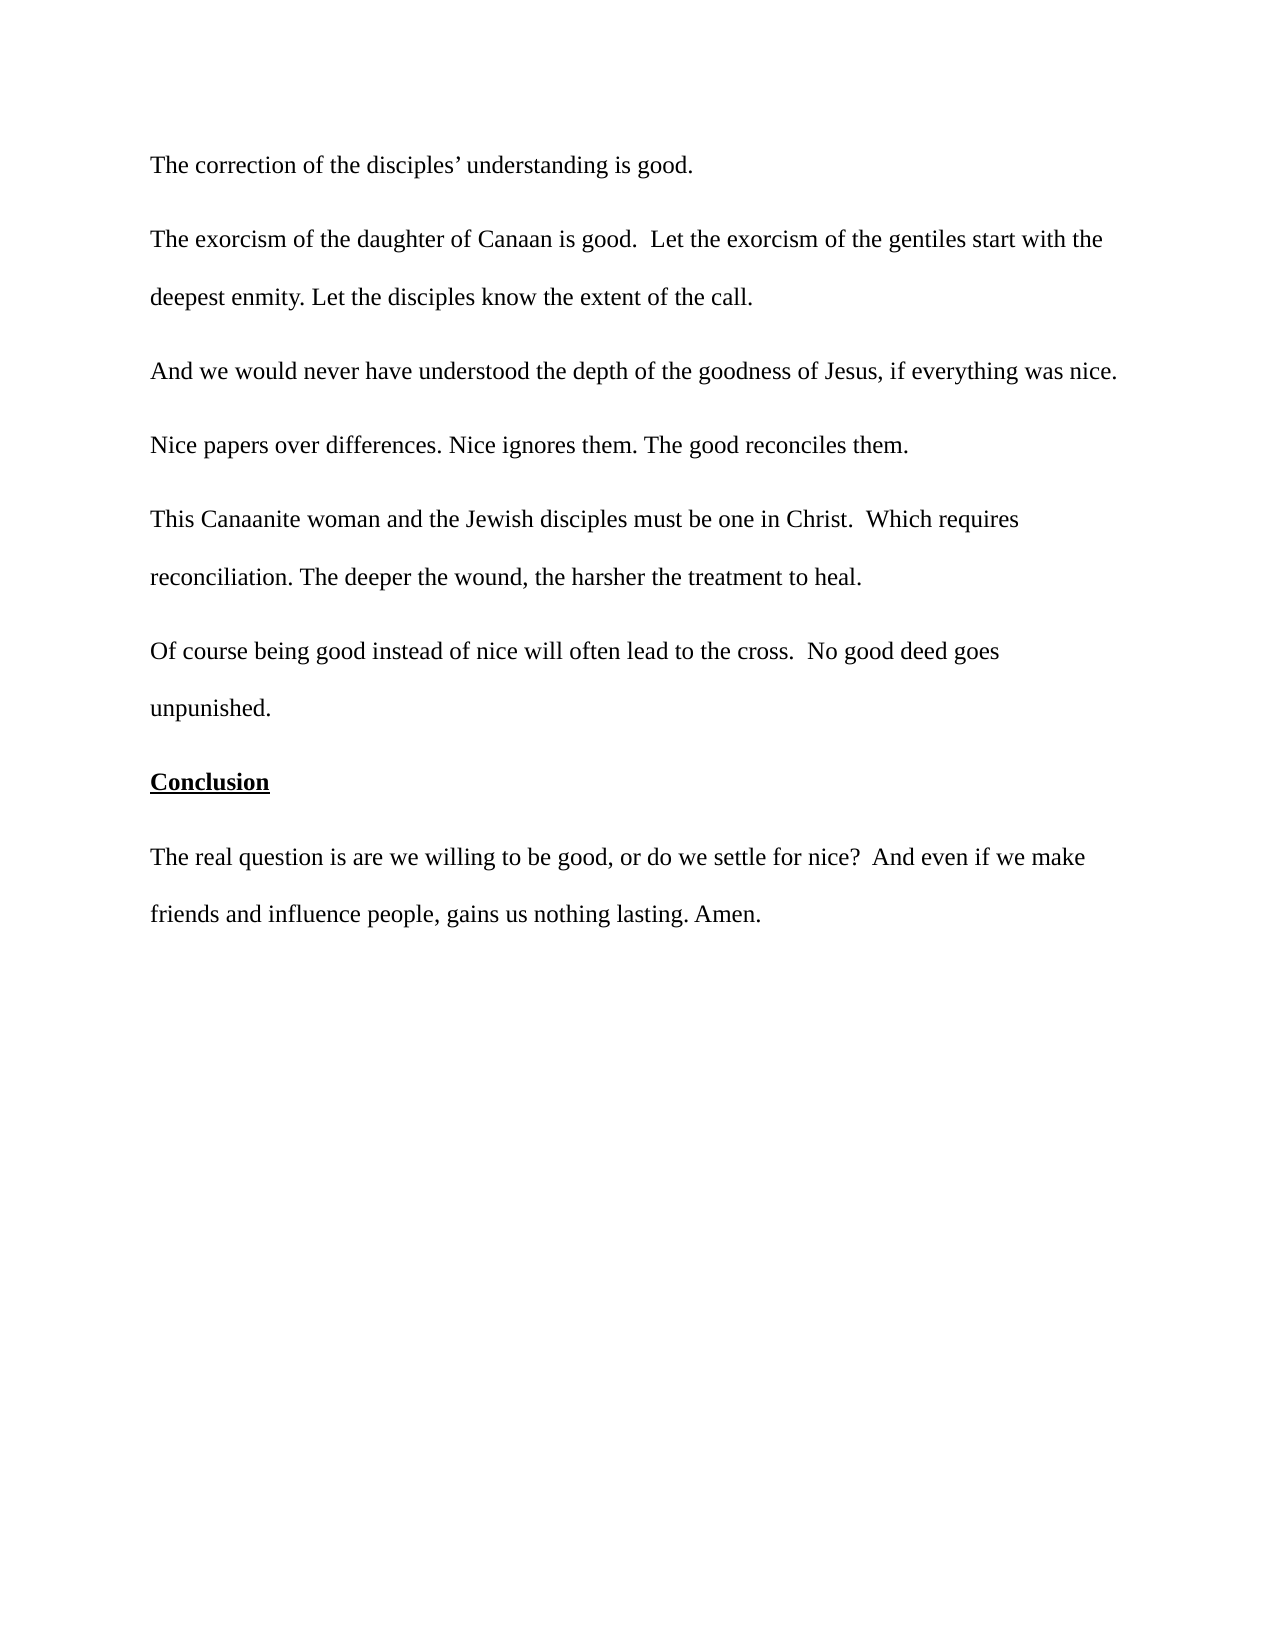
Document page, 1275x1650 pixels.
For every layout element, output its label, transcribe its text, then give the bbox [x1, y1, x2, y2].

text The real question is are we willing to be good, or do we settle for nice? And even if we make friends and influence people, gains us nothing lasting. Amen. [150, 842, 1125, 928]
text And we would never have understood the depth of the goodness of Jesus, if everything was nice. [150, 356, 1125, 384]
text Of course being good instead of nice will often lead to the cross. No good deed goes unpunished. [150, 636, 1125, 722]
text This Canaanite woman and the Jewish disciples must be one in Christ. Which requires reconciliation. The deeper the wound, the harsher the treatment to heal. [150, 504, 1125, 590]
text The exorcism of the daughter of Canaan is good. Let the exorcism of the gentiles start with the deepest enmity. Let the disciples know the extent of the call. [150, 224, 1125, 310]
text Conclusion [150, 767, 1125, 796]
text The correction of the disciples’ understanding is good. [150, 150, 1125, 179]
text Nice papers over differences. Nice ignores them. The good reconciles them. [150, 430, 1125, 459]
